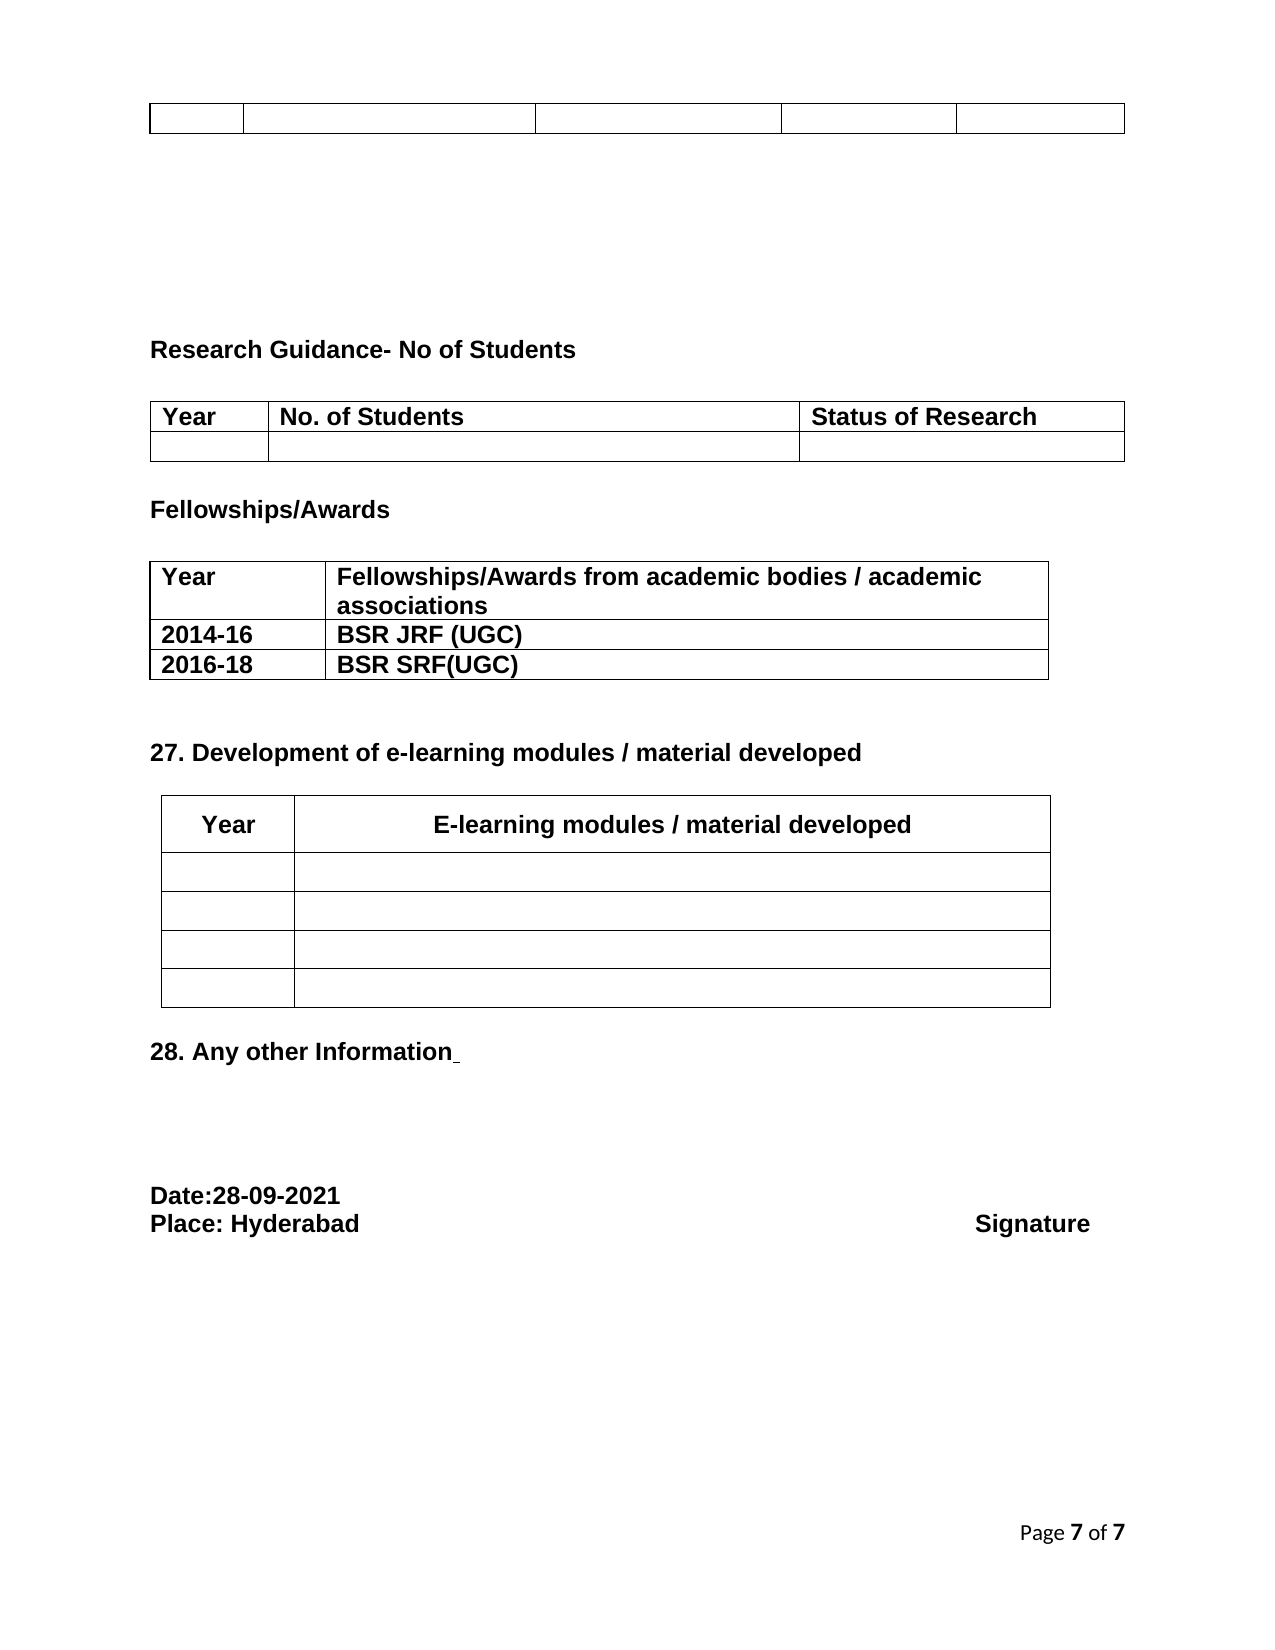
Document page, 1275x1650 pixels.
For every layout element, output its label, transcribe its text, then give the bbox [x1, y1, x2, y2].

table_cell [151, 104, 243, 133]
table_cell [295, 969, 1050, 1007]
table_header No. of Students [269, 402, 799, 431]
table_cell [151, 432, 268, 461]
table_cell [295, 853, 1050, 891]
text 27. Development of e-learning modules / material developed [150, 737, 1125, 766]
table_header E-learning modules / material developed [295, 796, 1050, 852]
table_cell BSR JRF (UGC) [326, 620, 1048, 649]
text Date:28-09-2021 [150, 1181, 1125, 1209]
text Research Guidance- No of Students [150, 335, 1125, 364]
table_cell [162, 853, 294, 891]
table_header Status of Research [800, 402, 1124, 431]
table_cell [162, 969, 294, 1007]
text Place: Hyderabad Signature [150, 1209, 1125, 1238]
table_cell [162, 931, 294, 968]
table_cell [957, 104, 1124, 133]
table_header Year [162, 796, 294, 852]
table_cell 2014-16 [151, 620, 325, 649]
table_header Year [151, 402, 268, 431]
text 28. Any other Information [150, 1037, 1125, 1066]
table_cell [269, 432, 799, 461]
table_cell [295, 931, 1050, 968]
table_cell [162, 892, 294, 929]
table_cell [536, 104, 781, 133]
table_cell BSR SRF(UGC) [326, 650, 1048, 679]
table_cell [295, 892, 1050, 929]
table_header Year [151, 562, 325, 619]
table_header Fellowships/Awards from academic bodies / academic associations [326, 562, 1048, 619]
text Fellowships/Awards [150, 495, 1125, 523]
table_cell [782, 104, 956, 133]
table_cell 2016-18 [151, 650, 325, 679]
table_cell [244, 104, 535, 133]
table_cell [800, 432, 1124, 461]
